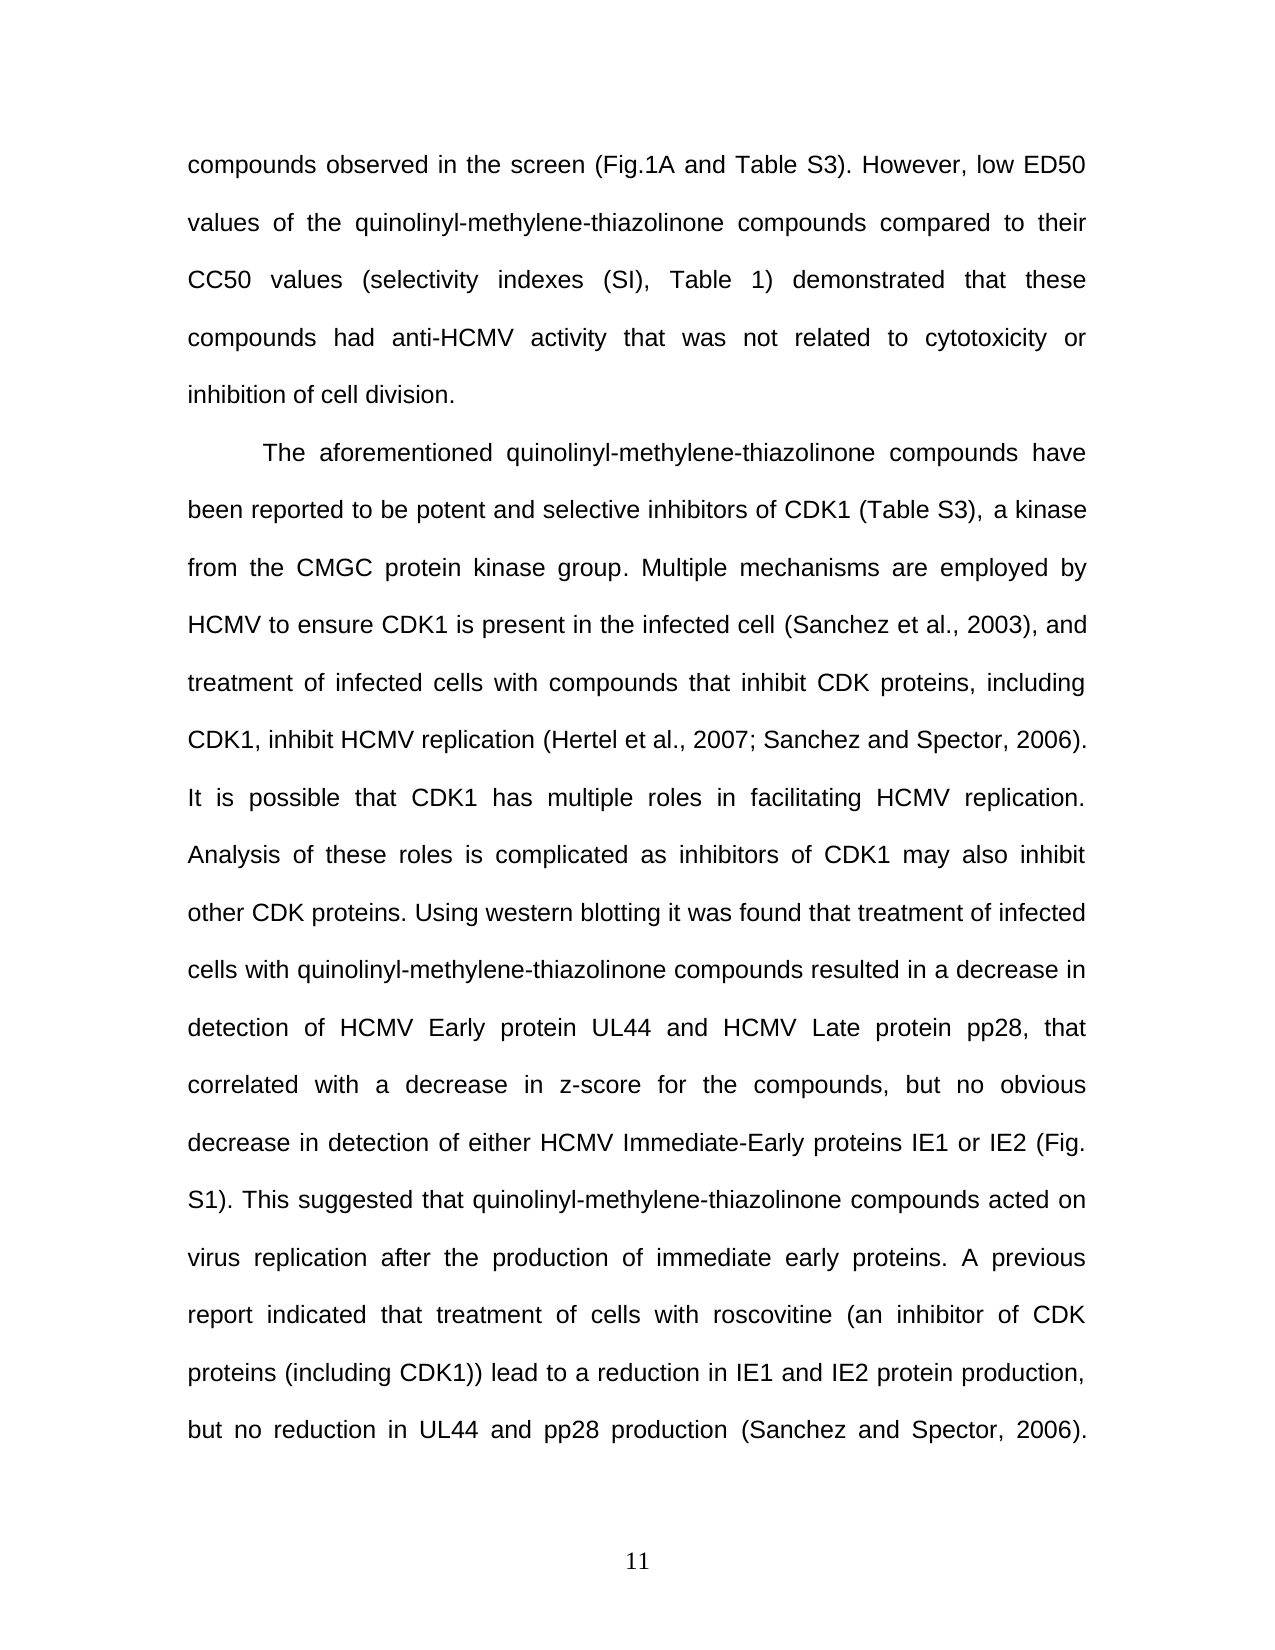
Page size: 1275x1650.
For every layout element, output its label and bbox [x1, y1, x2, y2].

text [187, 150, 1087, 409]
text [187, 437, 1087, 1444]
